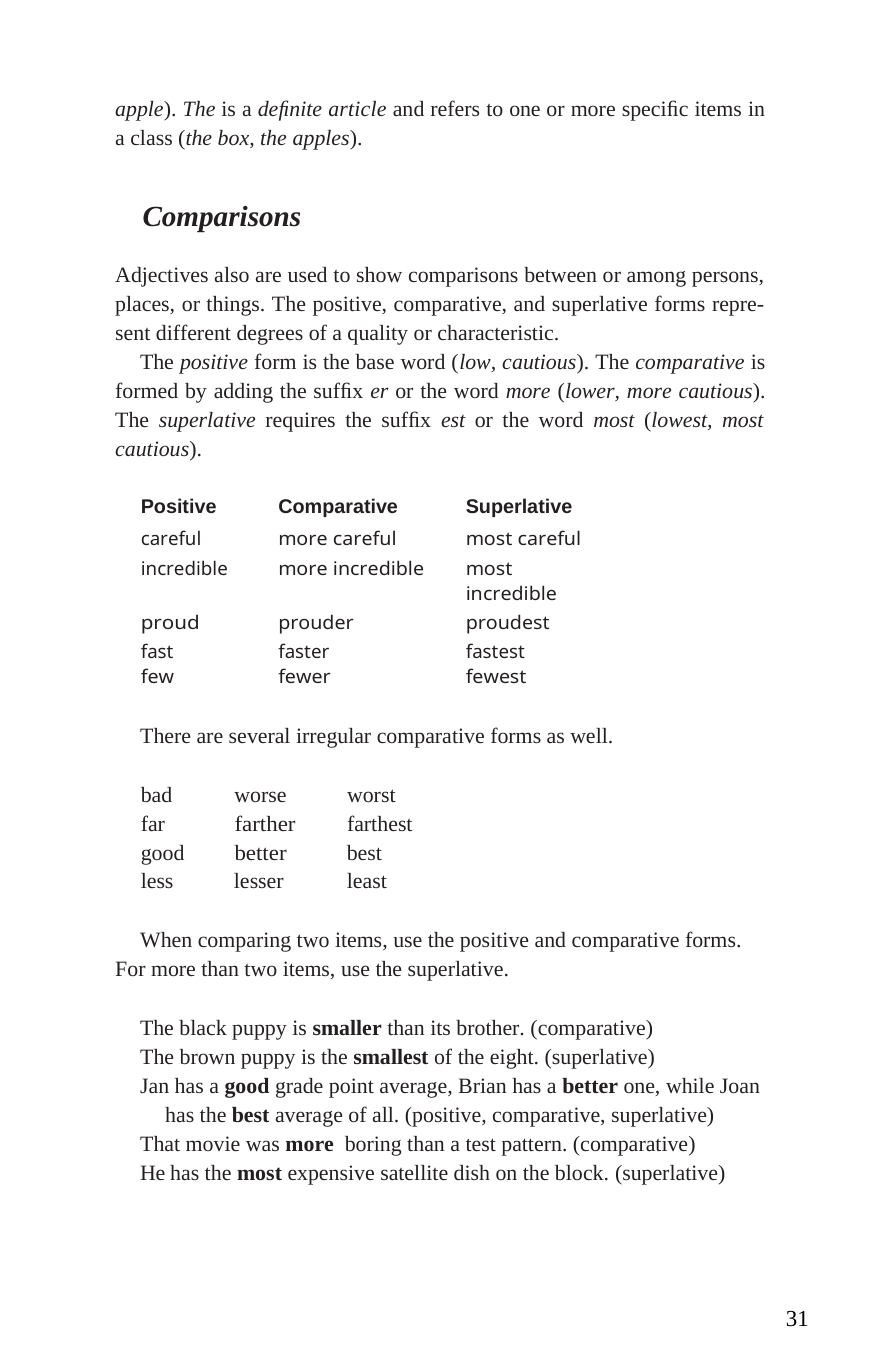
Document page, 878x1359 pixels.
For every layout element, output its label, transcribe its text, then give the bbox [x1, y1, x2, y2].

subtitle Comparisons [142, 199, 808, 233]
table_cell most careful [441, 522, 607, 551]
table_cell fast [135, 635, 253, 664]
table_cell good [135, 840, 210, 869]
text Adjectives also are used to show comparisons between or among persons, places, or things. The positive, comparative, and superlative forms repre- sent different degrees of a quality or characteristic. [115, 262, 765, 345]
table_cell best [321, 840, 420, 869]
text That movie was more boring than a test pattern. (comparative) He has the most expensive satellite dish on the block. (superlative) [140, 1131, 729, 1185]
text The black puppy is smaller than its brother. (comparative) The brown puppy is the smallest of the eight. (superlative) [140, 1015, 661, 1069]
table_cell careful [135, 522, 253, 551]
table_cell more incredible [253, 551, 441, 606]
table_cell incredible [135, 551, 253, 606]
text The positive form is the base word (low, cautious). The comparative is formed by adding the sufﬁx er or the word more (lower, more cautious). The superlative requires the sufﬁx est or the word most (lowest, most cautious). [115, 349, 765, 461]
table_header Comparative [253, 496, 441, 522]
table_header worse [210, 784, 321, 811]
text There are several irregular comparative forms as well. [140, 723, 808, 749]
table_cell farther [210, 811, 321, 839]
table_header Positive [135, 496, 253, 522]
table_cell far [135, 811, 210, 839]
text When comparing two items, use the positive and comparative forms. [140, 927, 808, 952]
table_header Superlative [441, 496, 607, 522]
table_cell fastest [441, 635, 607, 664]
table_cell more careful [253, 522, 441, 551]
table_cell less [135, 869, 210, 895]
table_cell few [135, 664, 253, 690]
text For more than two items, use the superlative. [115, 956, 808, 982]
table_cell lesser [210, 869, 321, 895]
table_cell proud [135, 606, 253, 635]
table_cell least [321, 869, 420, 895]
table_cell faster [253, 635, 441, 664]
table_cell proudest [441, 606, 607, 635]
table_header worst [321, 784, 420, 811]
table_cell fewer [253, 664, 441, 690]
table_header bad [135, 784, 210, 811]
table_cell prouder [253, 606, 441, 635]
table_cell farthest [321, 811, 420, 839]
table_cell fewest [441, 664, 607, 690]
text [115, 96, 766, 150]
table_cell most incredible [441, 551, 607, 606]
text Jan has a good grade point average, Brian has a better one, while Joan has the best average of all. (positive, comparative, superlative) [140, 1073, 766, 1127]
table_cell better [210, 840, 321, 869]
